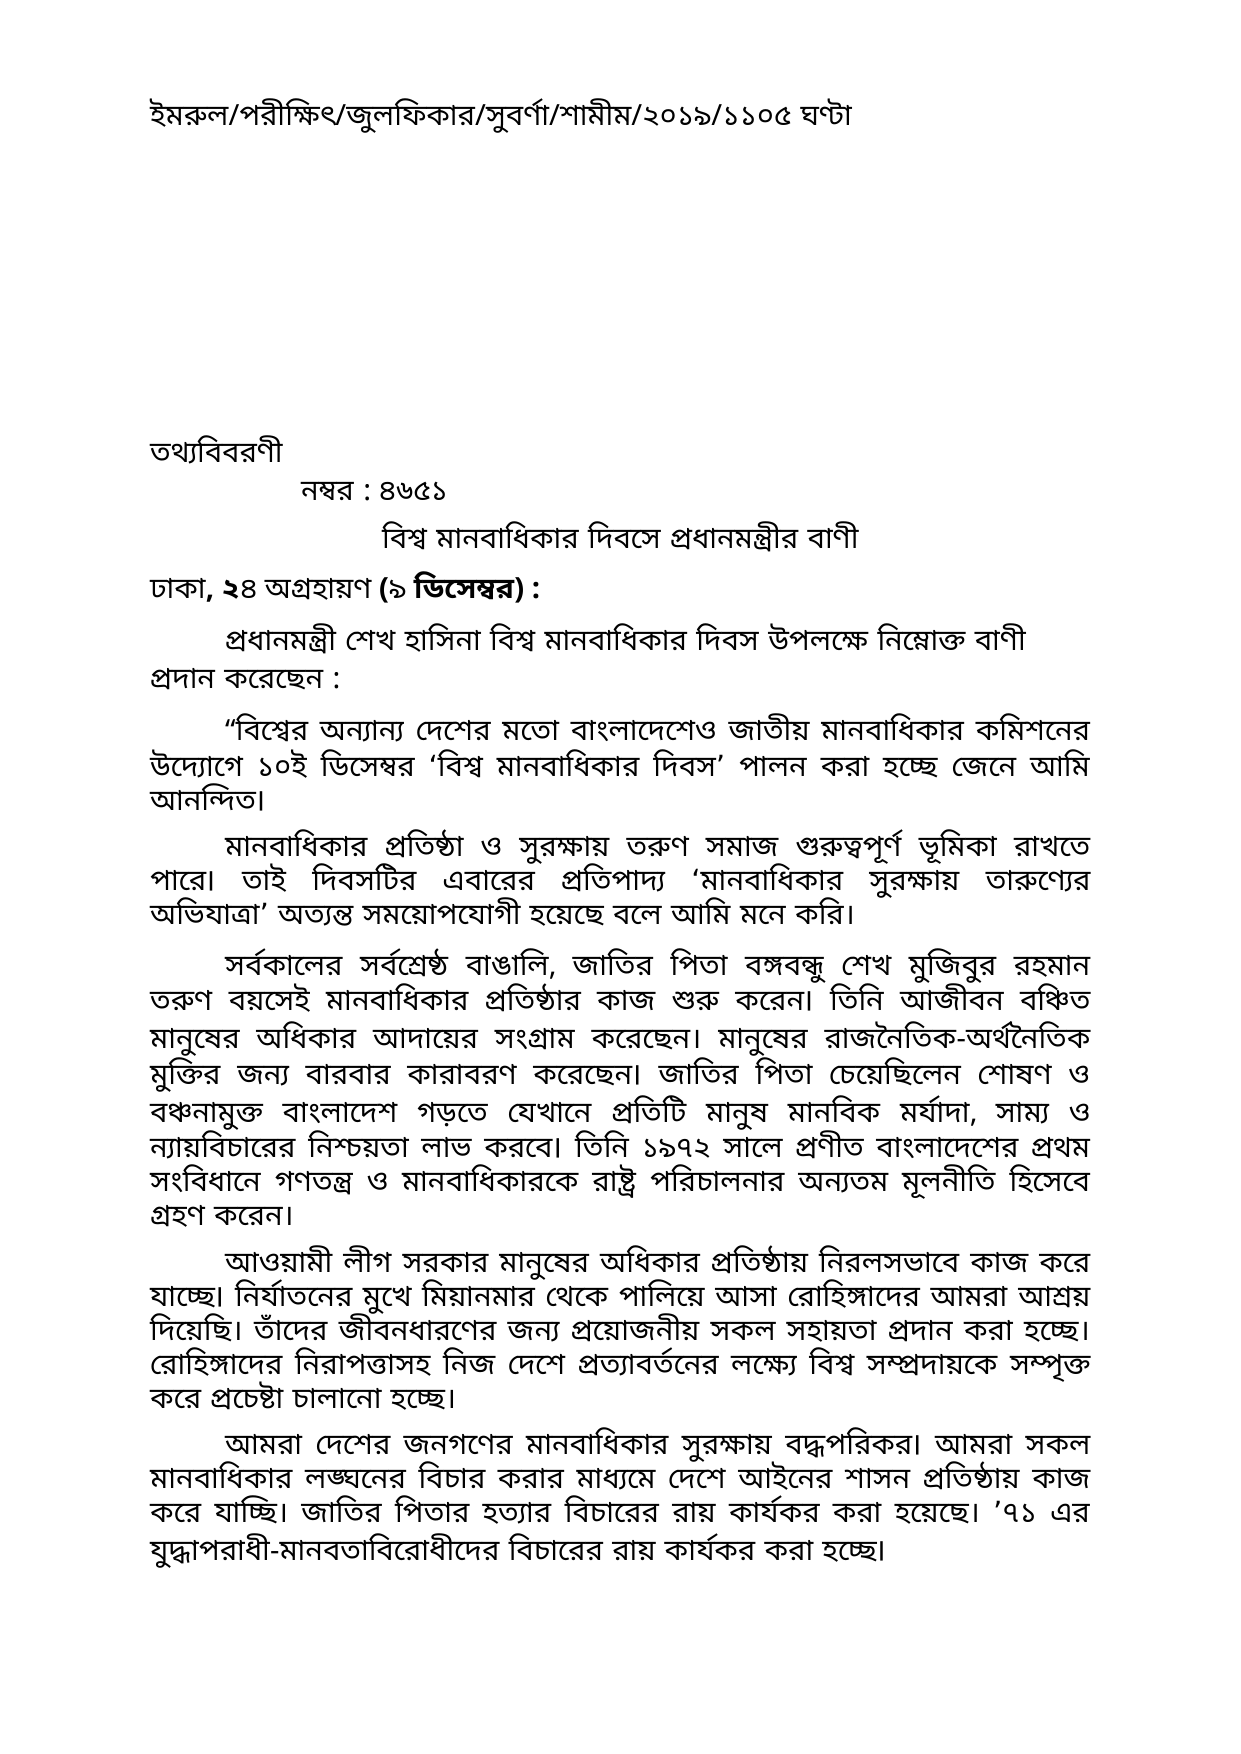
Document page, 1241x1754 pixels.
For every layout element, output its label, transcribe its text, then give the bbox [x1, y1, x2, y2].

text মানবাধিকার প্রতিষ্ঠা ও সুরক্ষায় তরুণ সমাজ গুরুত্বপূর্ণ ভূমিকা রাখতে পারে। তাই দিবসটির এবারের প্রতিপাদ্য ‘মানবাধিকার সুরক্ষায় তারুণ্যের অভিযাত্রা’ অত্যন্ত সময়োপযোগী হয়েছে বলে আমি মনে করি। [150, 829, 1090, 931]
text ঢাকা, ২৪ অগ্রহায়ণ (৯ ডিসেম্বর) : [150, 568, 1090, 611]
text প্রধানমন্ত্রী শেখ হাসিনা বিশ্ব মানবাধিকার দিবস উপলক্ষে নিম্নোক্ত বাণী প্রদান করেছেন : [150, 623, 1090, 697]
text আওয়ামী লীগ সরকার মানুষের অধিকার প্রতিষ্ঠায় নিরলসভাবে কাজ করে যাচ্ছে। নির্যাতনের মুখে মিয়ানমার থেকে পালিয়ে আসা রোহিঙ্গাদের আমরা আশ্রয় দিয়েছি। তাঁদের জীবনধারণের জন্য প্রয়োজনীয় সকল সহায়তা প্রদান করা হচ্ছে। রোহিঙ্গাদের নিরাপত্তাসহ নিজ দেশে প্রত্যাবর্তনের লক্ষ্যে বিশ্ব সম্প্রদায়কে সম্পৃক্ত করে প্রচেষ্টা চালানো হচ্ছে। [150, 1245, 1090, 1415]
text ইমরুল/পরীক্ষিৎ/জুলফিকার/সুবর্ণা/শামীম/২০১৯/১১০৫ ঘণ্টা [150, 94, 1090, 134]
text আমরা দেশের জনগণের মানবাধিকার সুরক্ষায় বদ্ধপরিকর। আমরা সকল মানবাধিকার লঙ্ঘনের বিচার করার মাধ্যমে দেশে আইনের শাসন প্রতিষ্ঠায় কাজ করে যাচ্ছি। জাতির পিতার হত্যার বিচারের রায় কার্যকর করা হয়েছে। ’৭১ এর যুদ্ধাপরাধী-মানবতাবিরোধীদের বিচারের রায় কার্যকর করা হচ্ছে। [150, 1427, 1090, 1569]
text তথ্যবিবরণী নম্বর : ৪৬৫১ [150, 435, 1090, 509]
text “বিশ্বের অন্যান্য দেশের মতো বাংলাদেশেও জাতীয় মানবাধিকার কমিশনের উদ্যোগে ১০ই ডিসেম্বর ‘বিশ্ব মানবাধিকার দিবস’ পালন করা হচ্ছে জেনে আমি আনন্দিত। [150, 709, 1090, 817]
text বিশ্ব মানবাধিকার দিবসে প্রধানমন্ত্রীর বাণী [150, 521, 1090, 555]
text সর্বকালের সর্বশ্রেষ্ঠ বাঙালি, জাতির পিতা বঙ্গবন্ধু শেখ মুজিবুর রহমান তরুণ বয়সেই মানবাধিকার প্রতিষ্ঠার কাজ শুরু করেন। তিনি আজীবন বঞ্চিত মানুষের অধিকার আদায়ের সংগ্রাম করেছেন। মানুষের রাজনৈতিক-অর্থনৈতিক মুক্তির জন্য বারবার কারাবরণ করেছেন। জাতির পিতা চেয়েছিলেন শোষণ ও বঞ্চনামুক্ত বাংলাদেশ গড়তে যেখানে প্রতিটি মানুষ মানবিক মর্যাদা, সাম্য ও ন্যায়বিচারের নিশ্চয়তা লাভ করবে। তিনি ১৯৭২ সালে প্রণীত বাংলাদেশের প্রথম সংবিধানে গণতন্ত্র ও মানবাধিকারকে রাষ্ট্র পরিচালনার অন্যতম মূলনীতি হিসেবে গ্রহণ করেন। [150, 944, 1090, 1233]
